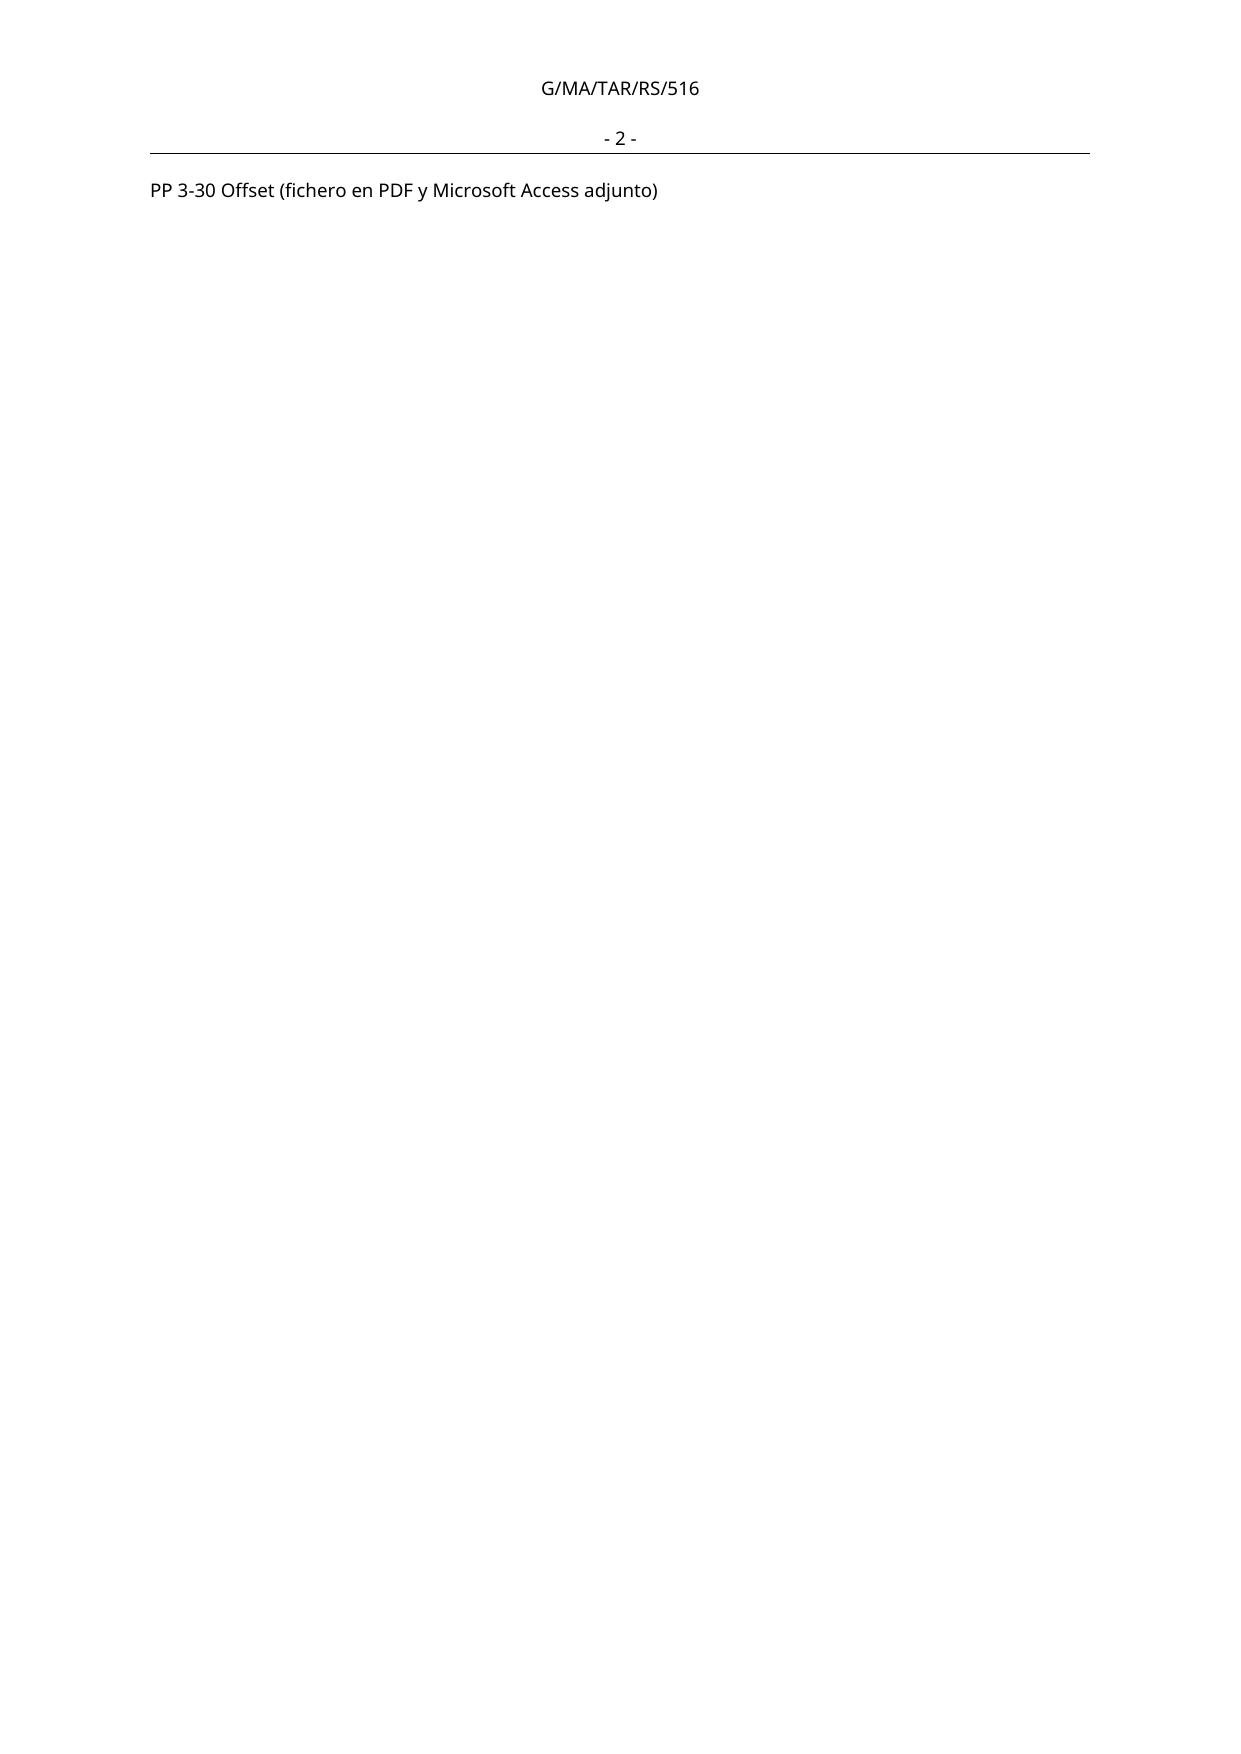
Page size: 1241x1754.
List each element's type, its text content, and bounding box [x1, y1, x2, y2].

text PP 3-30 Offset (fichero en PDF y Microsoft Access adjunto) [150, 177, 1090, 203]
